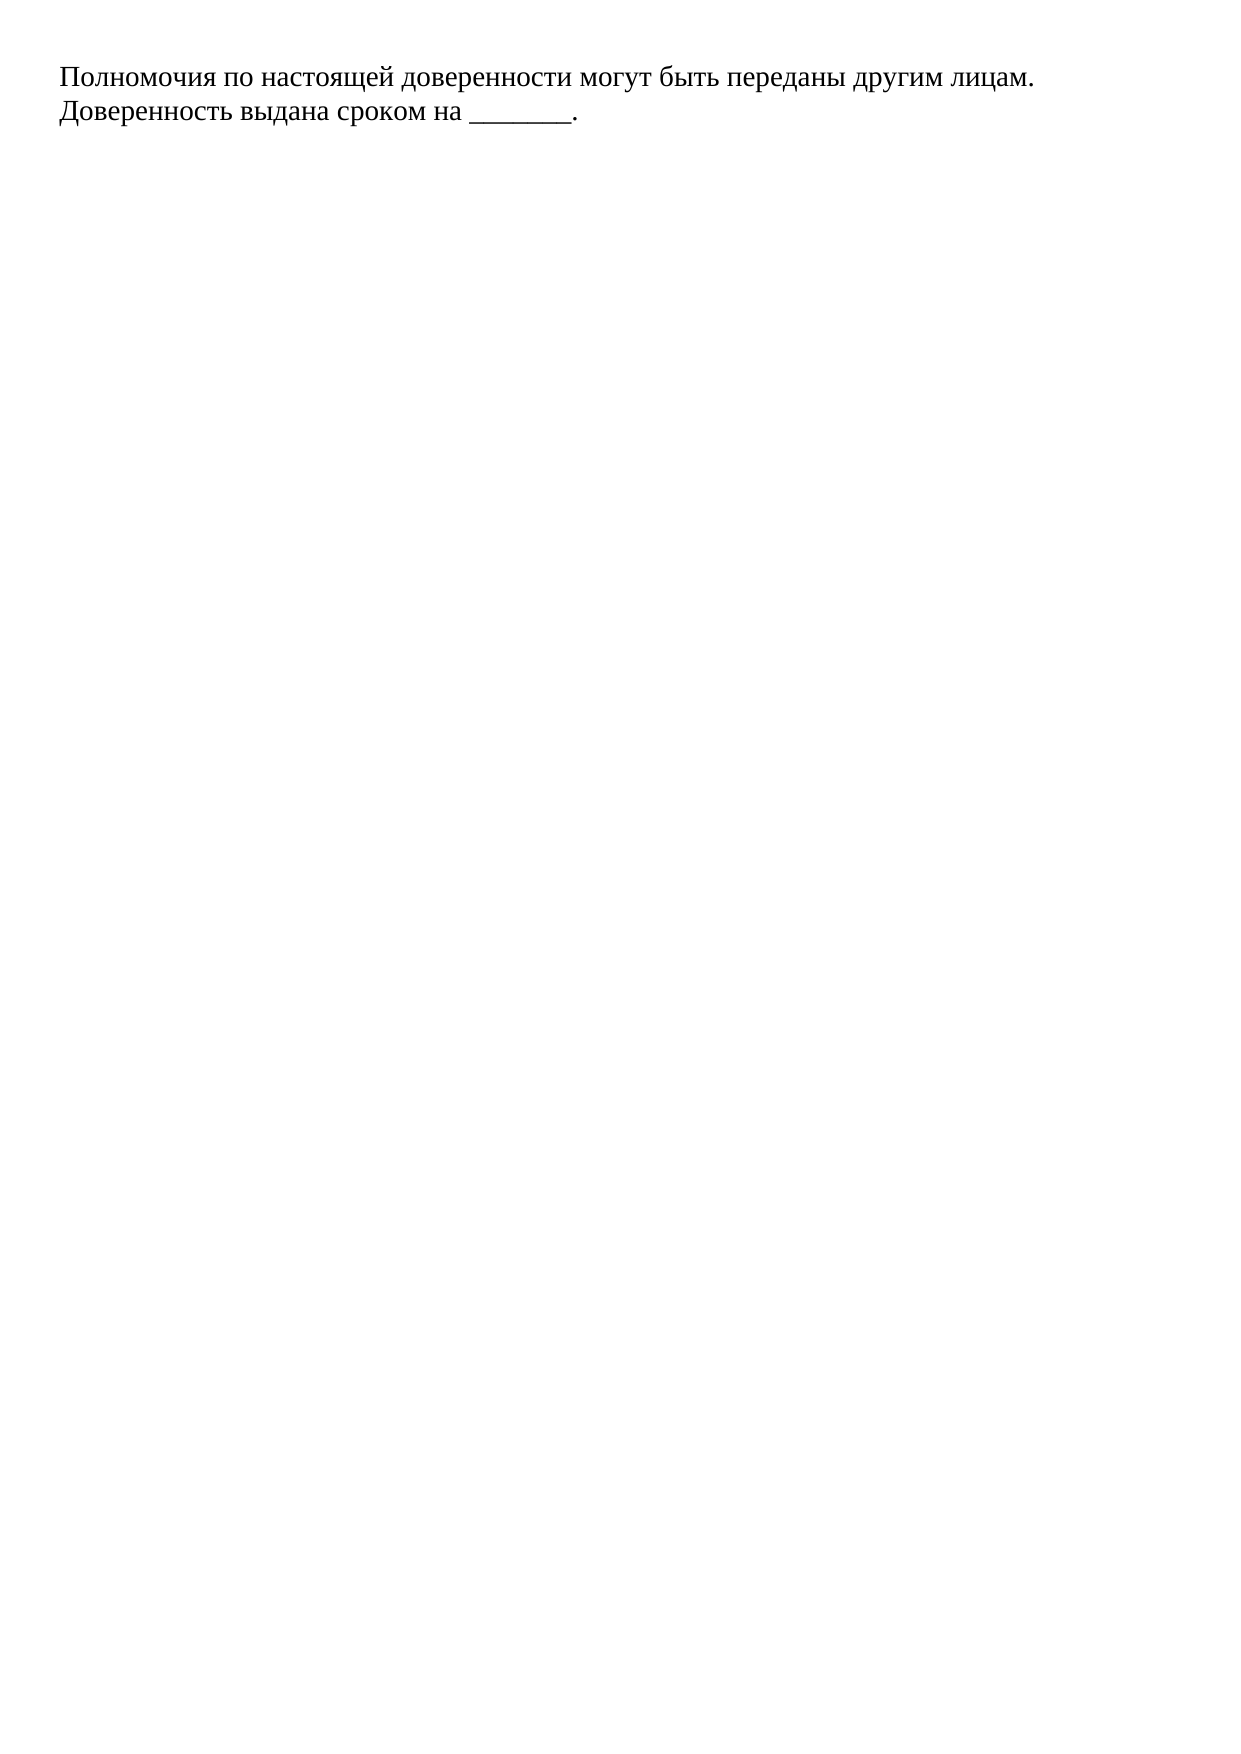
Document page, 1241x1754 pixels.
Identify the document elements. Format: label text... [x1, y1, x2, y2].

text Доверенность выдана сроком на _______. [59, 93, 1181, 126]
text Полномочия по настоящей доверенности могут быть переданы другим лицам. [59, 59, 1181, 93]
